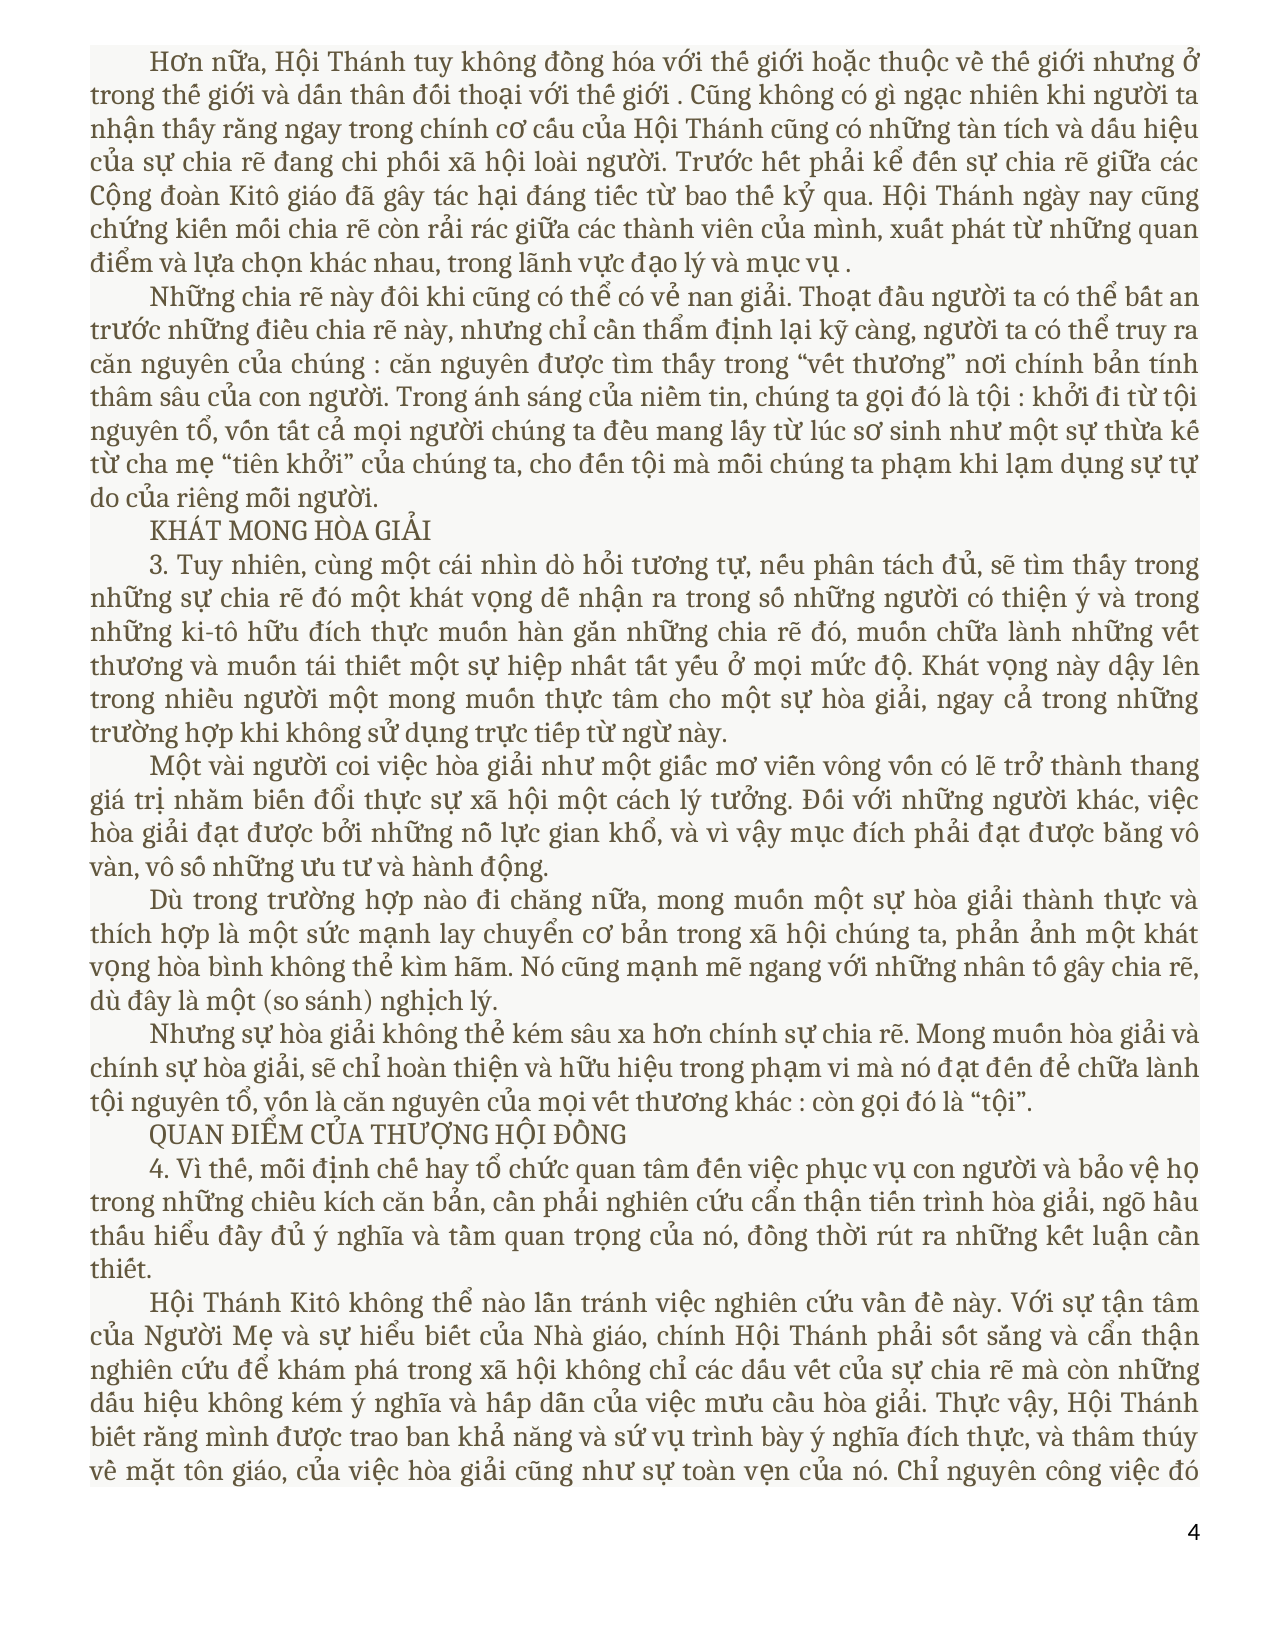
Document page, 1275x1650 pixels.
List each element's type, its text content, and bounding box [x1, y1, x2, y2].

text Nhưng sự hòa giải không thẻ kém sâu xa hơn chính sự chia rẽ. Mong muốn hòa giải và chính sự hòa giải, sẽ chỉ hoàn thiện và hữu hiệu trong phạm vi mà nó đạt đến đẻ chữa lành tội nguyên tổ, vốn là căn nguyên của mọi vết thương khác : còn gọi đó là “tội”. [90, 1018, 1200, 1118]
text Những chia rẽ này đôi khi cũng có thể có vẻ nan giải. Thoạt đầu người ta có thể bất an trước những điều chia rẽ này, nhưng chỉ cần thẩm định lại kỹ càng, người ta có thể truy ra căn nguyên của chúng : căn nguyên được tìm thấy trong “vết thương” nơi chính bản tính thâm sâu của con người. Trong ánh sáng của niềm tin, chúng ta gọi đó là tội : khởi đi từ tội nguyên tổ, vốn tất cả mọi người chúng ta đều mang lấy từ lúc sơ sinh như một sự thừa kế từ cha mẹ “tiên khởi” của chúng ta, cho đến tội mà mỗi chúng ta phạm khi lạm dụng sự tự do của riêng mỗi người. [90, 280, 1200, 514]
text KHÁT MONG HÒA GIẢI [90, 514, 1200, 548]
text QUAN ĐIỂM CỦA THƯỢNG HỘI ĐỒNG [90, 1118, 1200, 1152]
text Dù trong trường hợp nào đi chăng nữa, mong muốn một sự hòa giải thành thực và thích hợp là một sức mạnh lay chuyển cơ bản trong xã hội chúng ta, phản ảnh một khát vọng hòa bình không thẻ kìm hãm. Nó cũng mạnh mẽ ngang với những nhân tố gây chia rẽ, dù đây là một (so sánh) nghịch lý. [90, 883, 1200, 1018]
text Một vài người coi việc hòa giải như một giấc mơ viễn vông vốn có lẽ trở thành thang giá trị nhằm biến đổi thực sự xã hội một cách lý tưởng. Đối với những người khác, việc hòa giải đạt được bởi những nỗ lực gian khổ, và vì vậy mục đích phải đạt được bằng vô vàn, vô số những ưu tư và hành động. [90, 749, 1200, 883]
text Hơn nữa, Hội Thánh tuy không đồng hóa với thế giới hoặc thuộc về thế giới nhưng ở trong thế giới và dấn thân đối thoại với thế giới . Cũng không có gì ngạc nhiên khi người ta nhận thấy rằng ngay trong chính cơ cấu của Hội Thánh cũng có những tàn tích và dấu hiệu của sự chia rẽ đang chi phối xã hội loài người. Trước hết phải kể đến sự chia rẽ giữa các Cộng đoàn Kitô giáo đã gây tác hại đáng tiếc từ bao thế kỷ qua. Hội Thánh ngày nay cũng chứng kiến mối chia rẽ còn rải rác giữa các thành viên của mình, xuất phát từ những quan điểm và lựa chọn khác nhau, trong lãnh vực đạo lý và mục vụ . [90, 45, 1200, 280]
text 4. Vì thế, mỗi định chế hay tổ chức quan tâm đến việc phục vụ con người và bảo vệ họ trong những chiều kích căn bản, cần phải nghiên cứu cẩn thận tiến trình hòa giải, ngõ hầu thấu hiểu đầy đủ ý nghĩa và tầm quan trọng của nó, đồng thời rút ra những kết luận cần thiết. [90, 1152, 1200, 1286]
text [90, 1286, 1200, 1487]
text 3. Tuy nhiên, cùng một cái nhìn dò hỏi tương tự, nếu phân tách đủ, sẽ tìm thấy trong những sự chia rẽ đó một khát vọng dễ nhận ra trong số những người có thiện ý và trong những ki-tô hữu đích thực muốn hàn gắn những chia rẽ đó, muốn chữa lành những vết thương và muốn tái thiết một sự hiệp nhất tất yếu ở mọi mức độ. Khát vọng này dậy lên trong nhiều người một mong muốn thực tâm cho một sự hòa giải, ngay cả trong những trường hợp khi không sử dụng trực tiếp từ ngừ này. [90, 548, 1200, 749]
